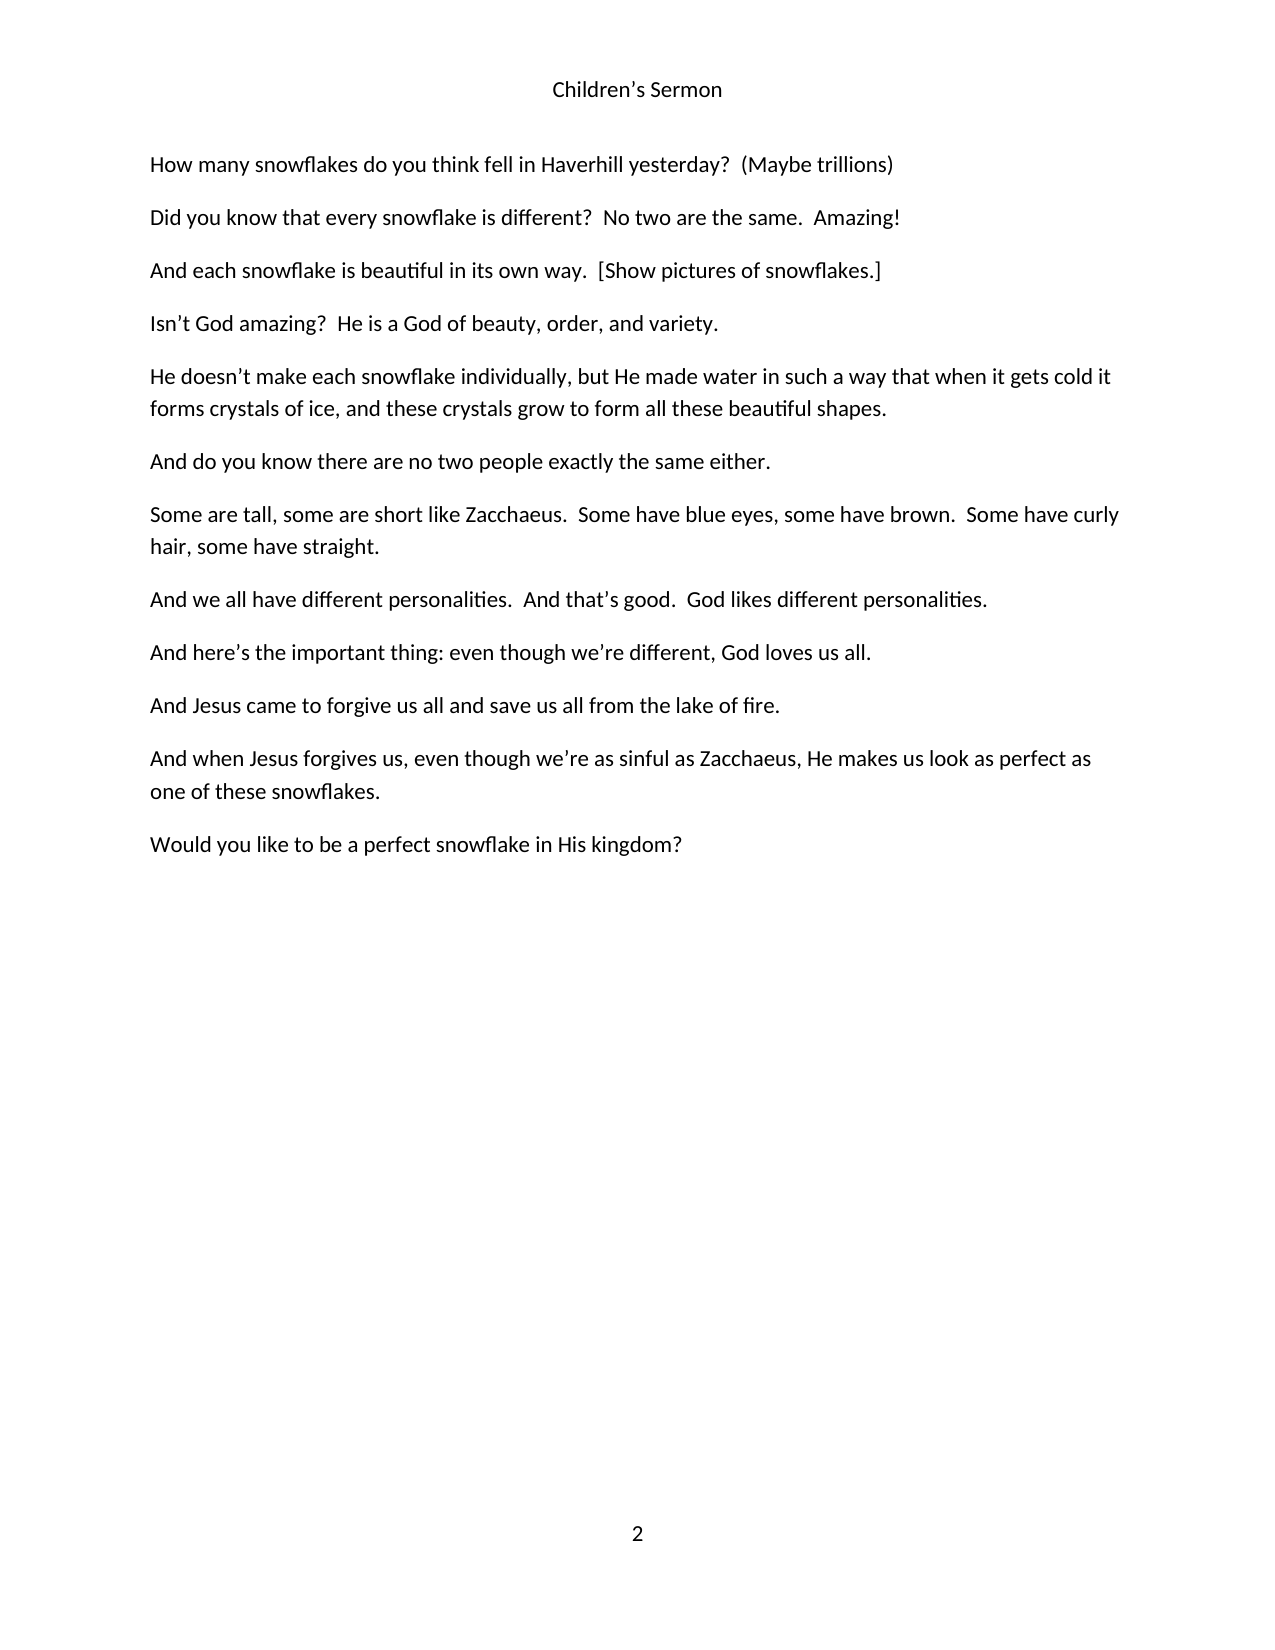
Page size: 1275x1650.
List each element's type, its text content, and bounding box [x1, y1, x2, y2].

text He doesn’t make each snowflake individually, but He made water in such a way that when it gets cold it forms crystals of ice, and these crystals grow to form all these beautiful shapes. [150, 362, 1125, 422]
text How many snowflakes do you think fell in Haverhill yesterday? (Maybe trillions) [150, 150, 1125, 178]
text Would you like to be a perfect snowflake in His kingdom? [150, 830, 1125, 858]
text And here’s the important thing: even though we’re different, God loves us all. [150, 638, 1125, 667]
text And do you know there are no two people exactly the same either. [150, 447, 1125, 475]
text Did you know that every snowflake is different? No two are the same. Amazing! [150, 203, 1125, 231]
text Some are tall, some are short like Zacchaeus. Some have blue eyes, some have brown. Some have curly hair, some have straight. [150, 500, 1125, 561]
text And Jesus came to forgive us all and save us all from the lake of fire. [150, 692, 1125, 719]
text Isn’t God amazing? He is a God of beauty, order, and variety. [150, 309, 1125, 337]
text And we all have different personalities. And that’s good. God likes different personalities. [150, 586, 1125, 613]
text And when Jesus forgives us, even though we’re as sinful as Zacchaeus, He makes us look as perfect as one of these snowflakes. [150, 744, 1125, 805]
text And each snowflake is beautiful in its own way. [Show pictures of snowflakes.] [150, 256, 1125, 284]
